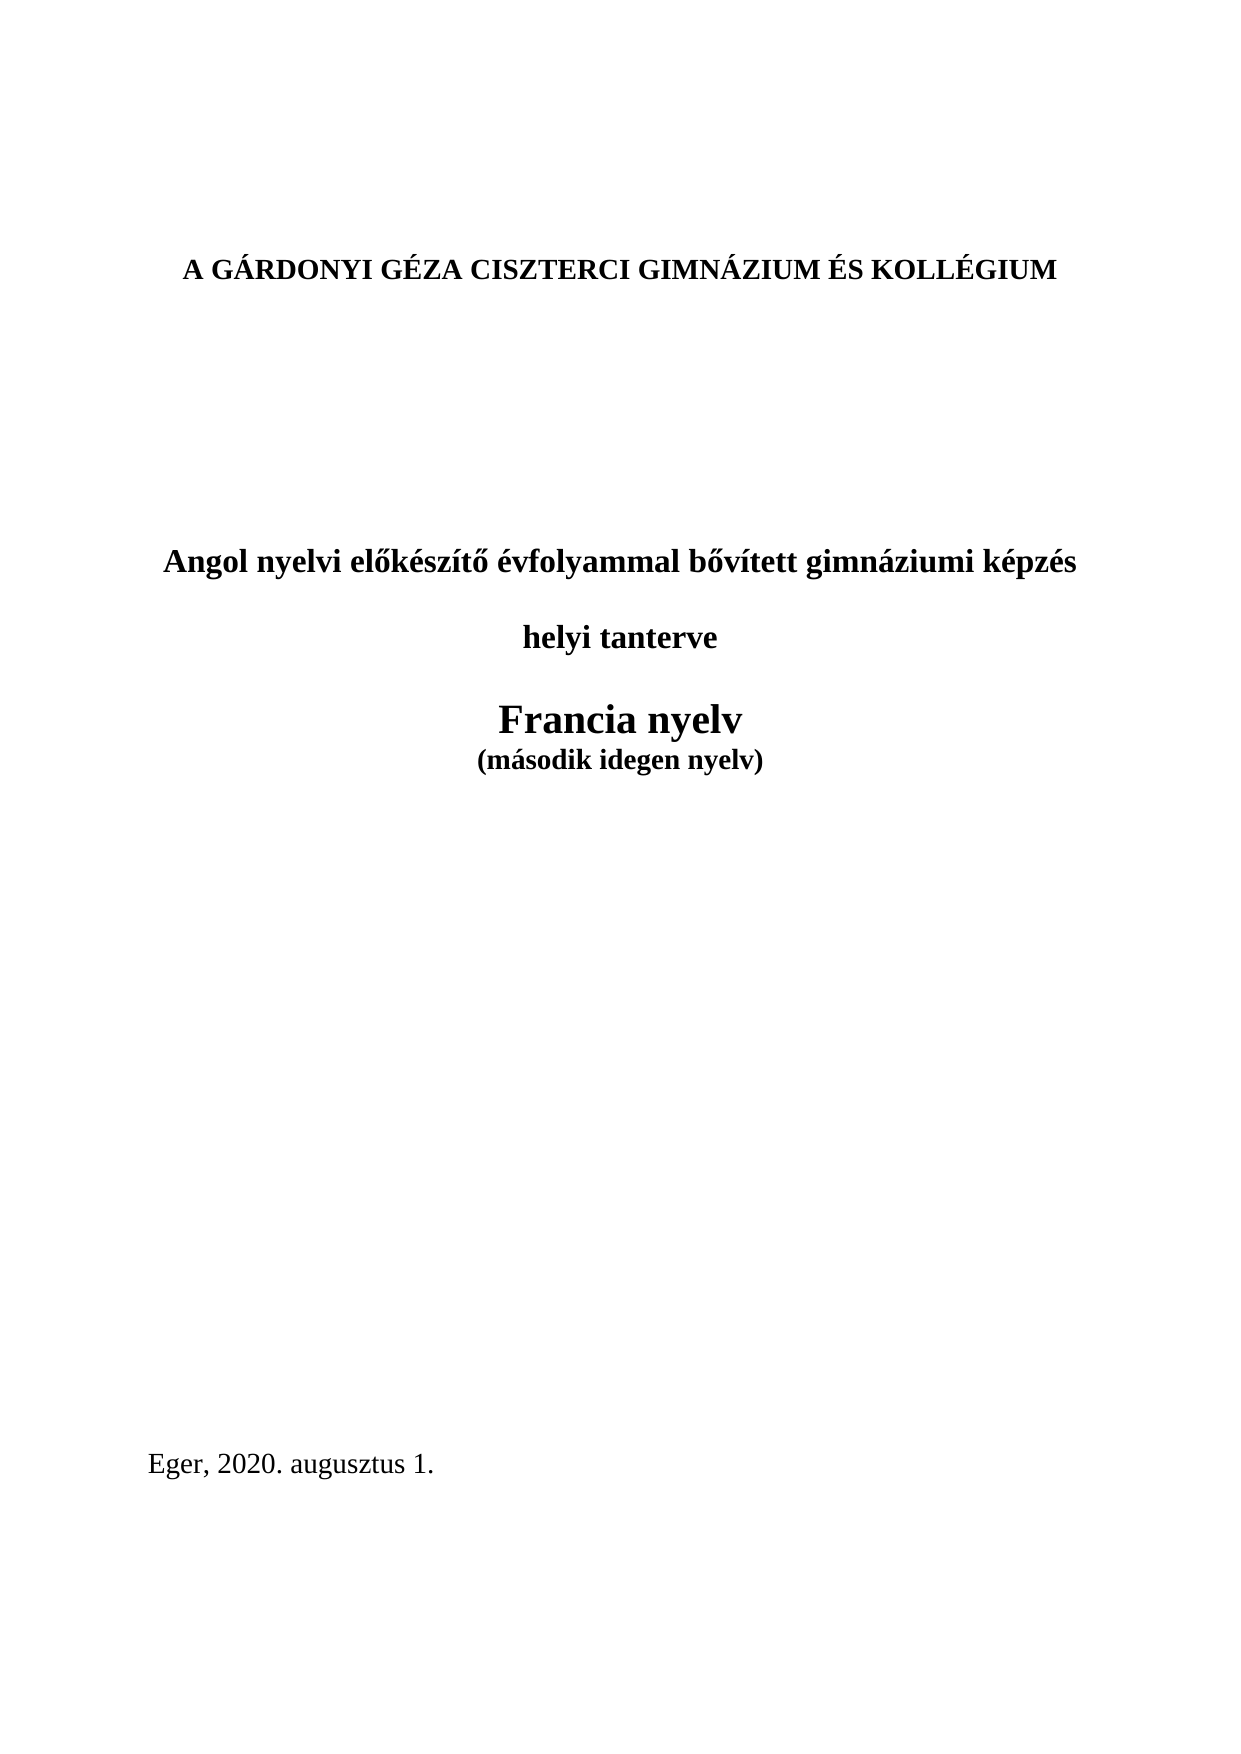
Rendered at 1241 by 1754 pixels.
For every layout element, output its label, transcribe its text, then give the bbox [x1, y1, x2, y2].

text Eger, 2020. augusztus 1. [148, 1447, 1093, 1480]
text helyi tanterve [148, 618, 1093, 656]
text A Gárdonyi géza ciszterci Gimnázium és Kollégium [148, 252, 1093, 286]
text Angol nyelvi előkészítő évfolyammal bővített gimnáziumi képzés [148, 541, 1093, 579]
text (második idegen nyelv) [148, 742, 1093, 776]
text Francia nyelv [148, 694, 1093, 742]
